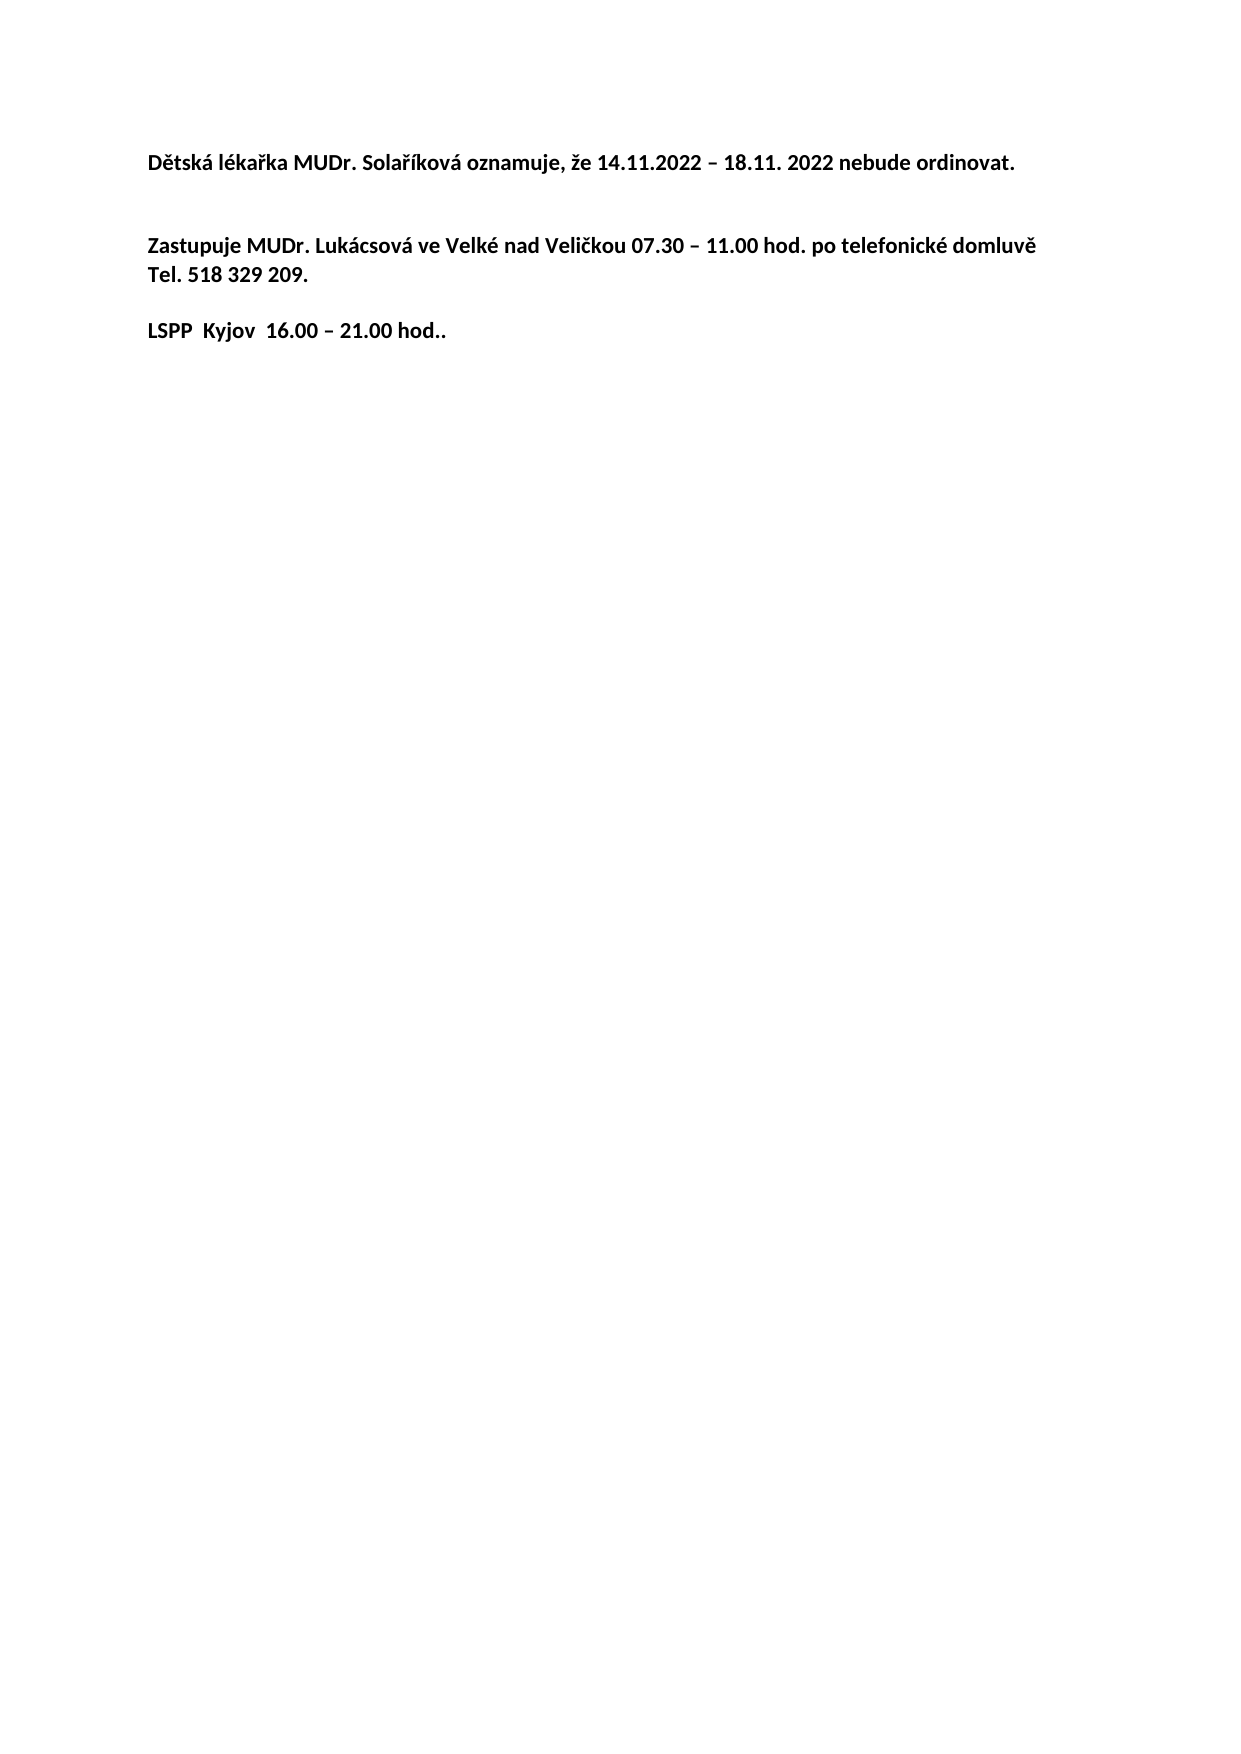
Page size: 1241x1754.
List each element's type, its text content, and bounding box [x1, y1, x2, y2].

text Zastupuje MUDr. Lukácsová ve Velké nad Veličkou 07.30 – 11.00 hod. po telefonické domluvě [148, 232, 1093, 260]
text LSPP Kyjov 16.00 – 21.00 hod.. [148, 316, 1093, 344]
text Tel. 518 329 209. [148, 260, 1093, 288]
text Dětská lékařka MUDr. Solaříková oznamuje, že 14.11.2022 – 18.11. 2022 nebude ordinovat. [148, 148, 1093, 176]
